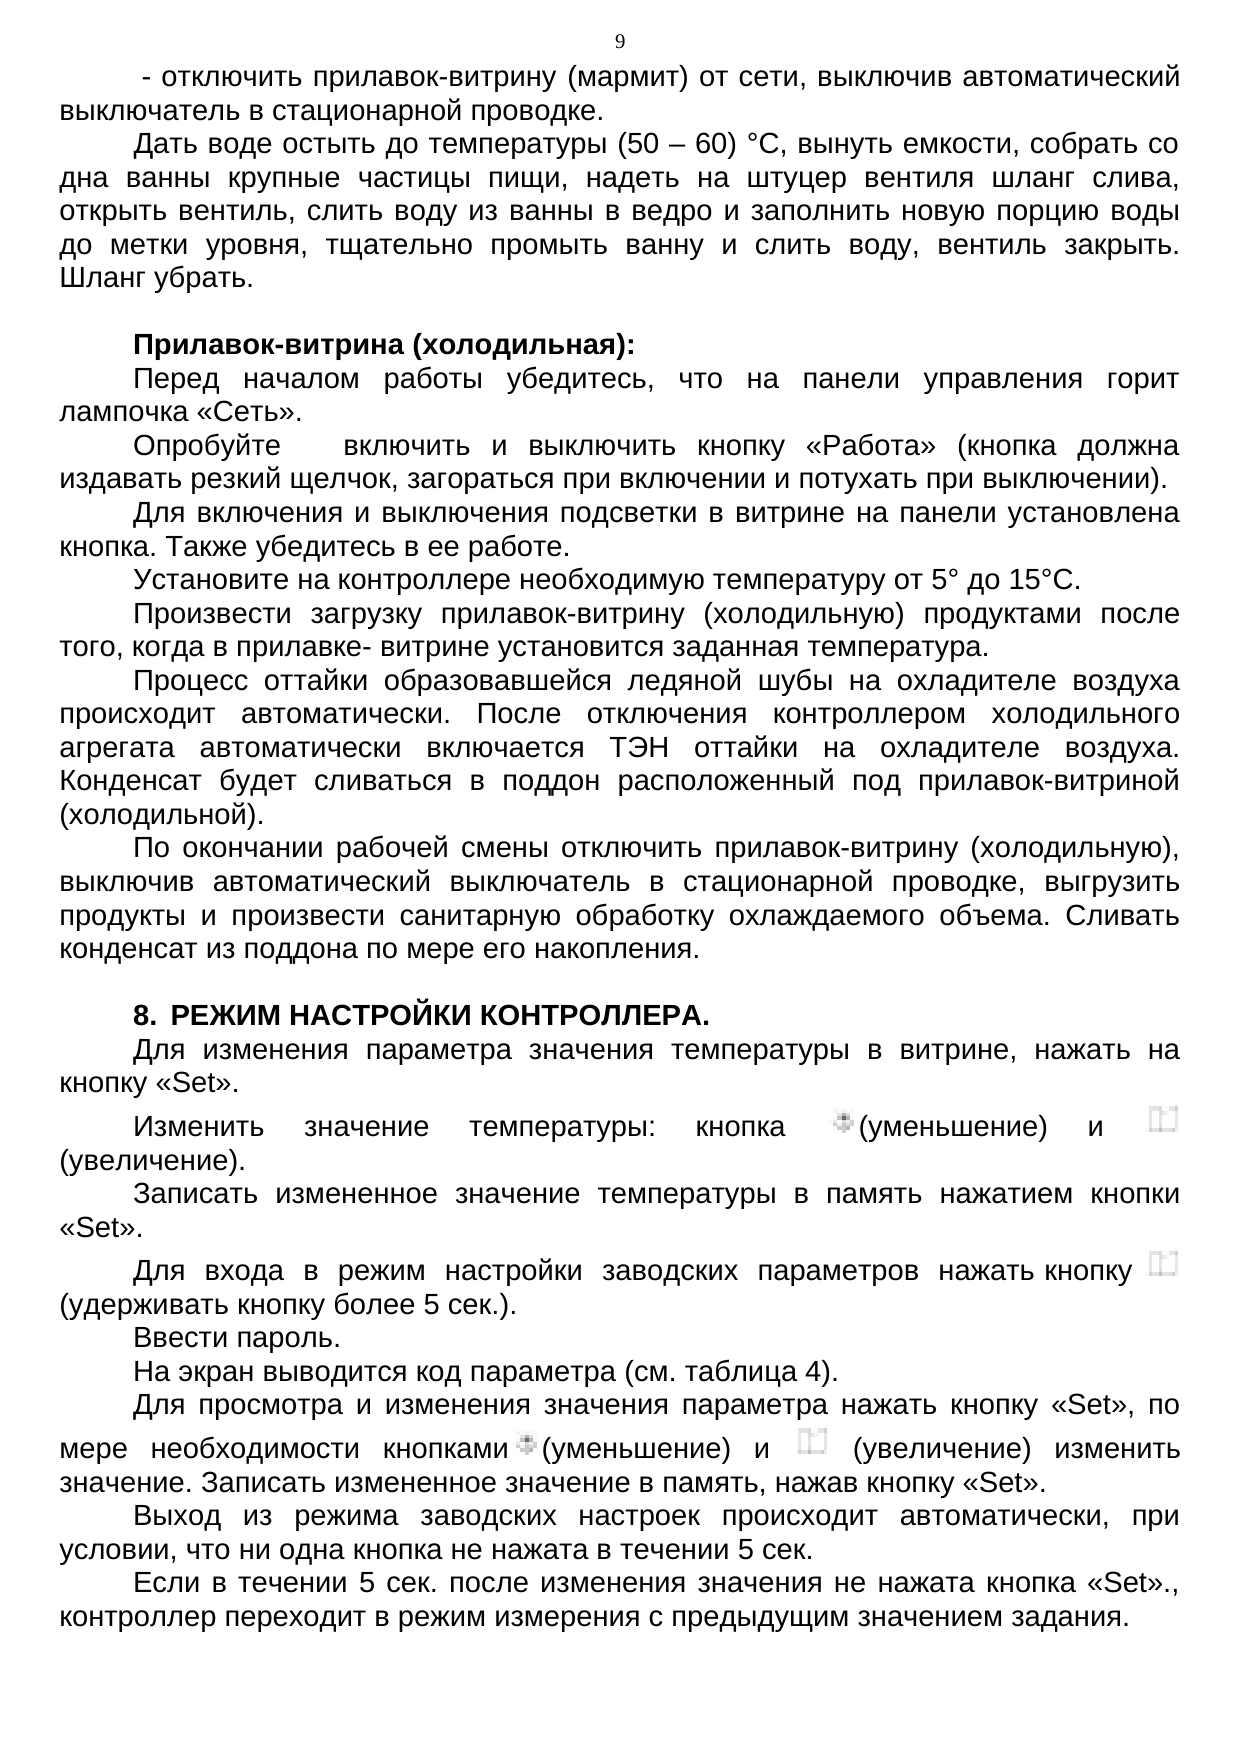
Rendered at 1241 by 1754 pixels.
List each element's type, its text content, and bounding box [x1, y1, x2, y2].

text Процесс оттайки образовавшейся ледяной шубы на охладителе воздуха происходит автоматически. После отключения контроллером холодильного агрегата автоматически включается ТЭН оттайки на охладителе воздуха. Конденсат будет сливаться в поддон расположенный под прилавок-витриной (холодильной). [59, 663, 1181, 831]
text Для просмотра и изменения значения параметра нажать кнопку «Set», по мере необходимости кнопками(уменьшение) и (увеличение) изменить значение. Записать измененное значение в память, нажав кнопку «Set». [59, 1387, 1181, 1498]
text Опробуйте включить и выключить кнопку «Работа» (кнопка должна издавать резкий щелчок, загораться при включении и потухать при выключении). [59, 428, 1181, 495]
text Для входа в режим настройки заводских параметров нажать кнопку (удерживать кнопку более 5 сек.). [59, 1243, 1181, 1320]
text Произвести загрузку прилавок-витрину (холодильную) продуктами после того, когда в прилавке- витрине установится заданная температура. [59, 596, 1181, 663]
text На экран выводится код параметра (см. таблица 4). [59, 1354, 1181, 1387]
list РЕЖИМ НАСТРОЙКИ КОНТРОЛЛЕРА. [133, 998, 1181, 1032]
text Выход из режима заводских настроек происходит автоматически, при условии, что ни одна кнопка не нажата в течении 5 сек. [59, 1498, 1181, 1565]
text Для включения и выключения подсветки в витрине на панели установлена кнопка. Также убедитесь в ее работе. [59, 495, 1181, 562]
text - отключить прилавок-витрину (мармит) от сети, выключив автоматический выключатель в стационарной проводке. [59, 59, 1181, 126]
text Установите на контроллере необходимую температуру от 5° до 15°С. [59, 562, 1181, 596]
text Прилавок-витрина (холодильная): [59, 327, 1181, 361]
text По окончании рабочей смены отключить прилавок-витрину (холодильную), выключив автоматический выключатель в стационарной проводке, выгрузить продукты и произвести санитарную обработку охлаждаемого объема. Сливать конденсат из поддона по мере его накопления. [59, 831, 1181, 965]
text Ввести пароль. [59, 1320, 1181, 1354]
text Если в течении 5 сек. после изменения значения не нажата кнопка «Set»., контроллер переходит в режим измерения с предыдущим значением задания. [59, 1565, 1181, 1632]
text Перед началом работы убедитесь, что на панели управления горит лампочка «Сеть». [59, 361, 1181, 428]
text Изменить значение температуры: кнопка (уменьшение) и (увеличение). [59, 1099, 1181, 1176]
text Дать воде остыть до температуры (50 – 60) °С, вынуть емкости, собрать со дна ванны крупные частицы пищи, надеть на штуцер вентиля шланг слива, открыть вентиль, слить воду из ванны в ведро и заполнить новую порцию воды до метки уровня, тщательно промыть ванну и слить воду, вентиль закрыть. Шланг убрать. [59, 126, 1181, 294]
text Записать измененное значение температуры в память нажатием кнопки «Set». [59, 1176, 1181, 1243]
text Для изменения параметра значения температуры в витрине, нажать на кнопку «Set». [59, 1032, 1181, 1099]
